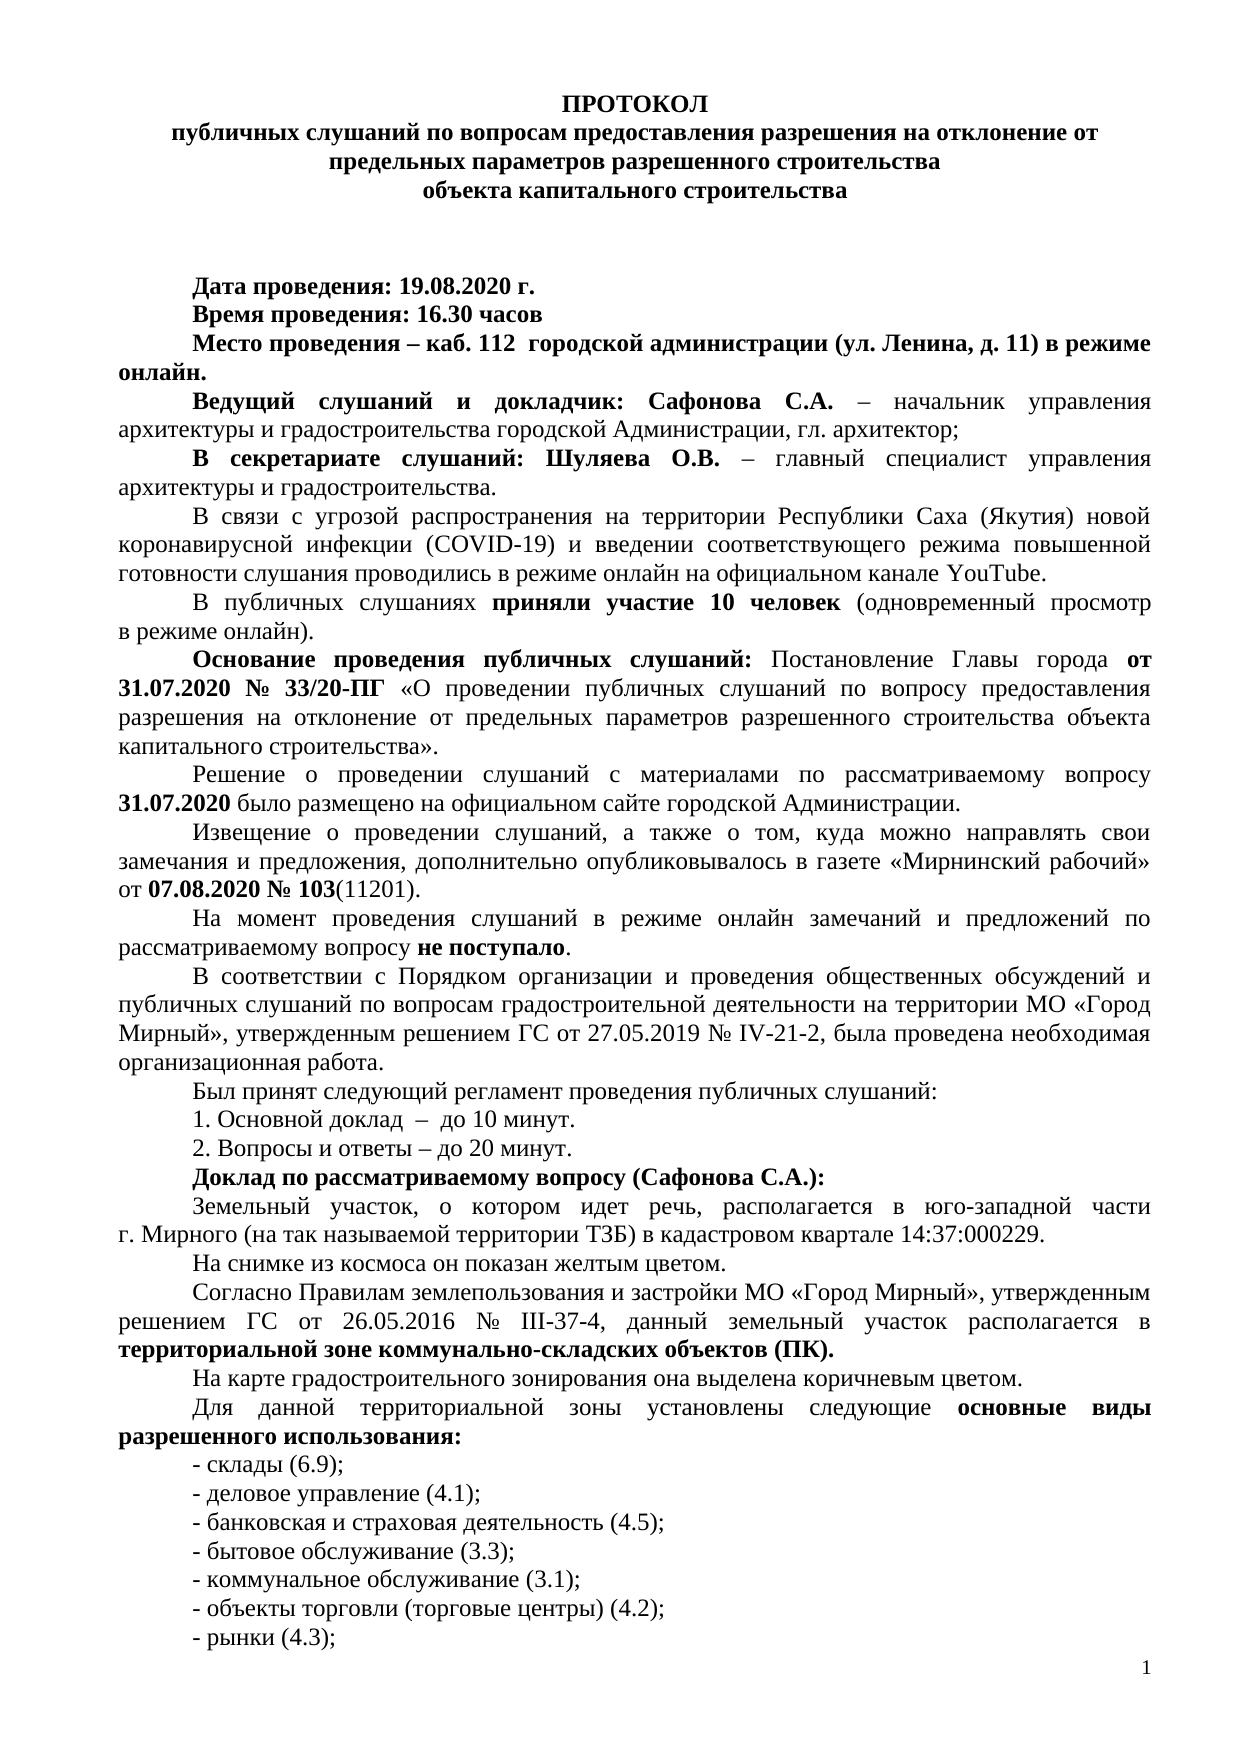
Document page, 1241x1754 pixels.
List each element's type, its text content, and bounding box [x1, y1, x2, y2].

text Согласно Правилам землепользования и застройки МО «Город Мирный», утвержденным решением ГС от 26.05.2016 № III-37-4, данный земельный участок располагается в территориальной зоне коммунально-складских объектов (ПК). [118, 1277, 1152, 1363]
text - коммунальное обслуживание (3.1); [118, 1564, 1152, 1593]
text 2. Вопросы и ответы – до 20 минут. [118, 1133, 1152, 1162]
text - склады (6.9); [118, 1449, 1152, 1478]
text Основание проведения публичных слушаний: Постановление Главы города от 31.07.2020 № 33/20-ПГ «О проведении публичных слушаний по вопросу предоставления разрешения на отклонение от предельных параметров разрешенного строительства объекта капитального строительства». [118, 644, 1152, 759]
text публичных слушаний по вопросам предоставления разрешения на отклонение от предельных параметров разрешенного строительства [118, 117, 1152, 175]
text - банковская и страховая деятельность (4.5); [118, 1507, 1152, 1536]
text На снимке из космоса он показан желтым цветом. [118, 1248, 1152, 1277]
text - бытовое обслуживание (3.3); [118, 1536, 1152, 1564]
text Земельный участок, о котором идет речь, располагается в юго-западной части г. Мирного (на так называемой территории ТЗБ) в кадастровом квартале 14:37:000229. [118, 1191, 1152, 1248]
subtitle Место проведения – каб. 112 городской администрации (ул. Ленина, д. 11) в режиме онлайн. [118, 328, 1152, 386]
text На момент проведения слушаний в режиме онлайн замечаний и предложений по рассматриваемому вопросу не поступало. [118, 903, 1152, 961]
text Был принят следующий регламент проведения публичных слушаний: [118, 1076, 1152, 1104]
text В связи с угрозой распространения на территории Республики Саха (Якутия) новой коронавирусной инфекции (COVID-19) и введении соответствующего режима повышенной готовности слушания проводились в режиме онлайн на официальном канале YouTube. [118, 501, 1152, 587]
text В секретариате слушаний: Шуляева О.В. – главный специалист управления архитектуры и градостроительства. [118, 443, 1152, 501]
text объекта капитального строительства [118, 175, 1152, 204]
text Извещение о проведении слушаний, а также о том, куда можно направлять свои замечания и предложения, дополнительно опубликовывалось в газете «Мирнинский рабочий» от 07.08.2020 № 103(11201). [118, 817, 1152, 903]
subtitle Время проведения: 16.30 часов [118, 299, 1152, 328]
text Доклад по рассматриваемому вопросу (Сафонова С.А.): [118, 1162, 1152, 1191]
text Решение о проведении слушаний с материалами по рассматриваемому вопросу 31.07.2020 было размещено на официальном сайте городской Администрации. [118, 759, 1152, 817]
text На карте градостроительного зонирования она выделена коричневым цветом. [118, 1363, 1152, 1392]
text Для данной территориальной зоны установлены следующие основные виды разрешенного использования: [118, 1392, 1152, 1449]
text ПРОТОКОЛ [118, 89, 1152, 117]
text - объекты торговли (торговые центры) (4.2); [118, 1593, 1152, 1622]
text В соответствии с Порядком организации и проведения общественных обсуждений и публичных слушаний по вопросам градостроительной деятельности на территории МО «Город Мирный», утвержденным решением ГС от 27.05.2019 № IV-21-2, была проведена необходимая организационная работа. [118, 961, 1152, 1076]
text 1. Основной доклад – до 10 минут. [118, 1104, 1152, 1133]
text В публичных слушаниях приняли участие 10 человек (одновременный просмотр в режиме онлайн). [118, 587, 1152, 644]
text - деловое управление (4.1); [118, 1478, 1152, 1507]
text - рынки (4.3); [118, 1622, 1152, 1651]
text Ведущий слушаний и докладчик: Сафонова С.А. – начальник управления архитектуры и градостроительства городской Администрации, гл. архитектор; [118, 386, 1152, 443]
subtitle Дата проведения: 19.08.2020 г. [118, 271, 1152, 299]
